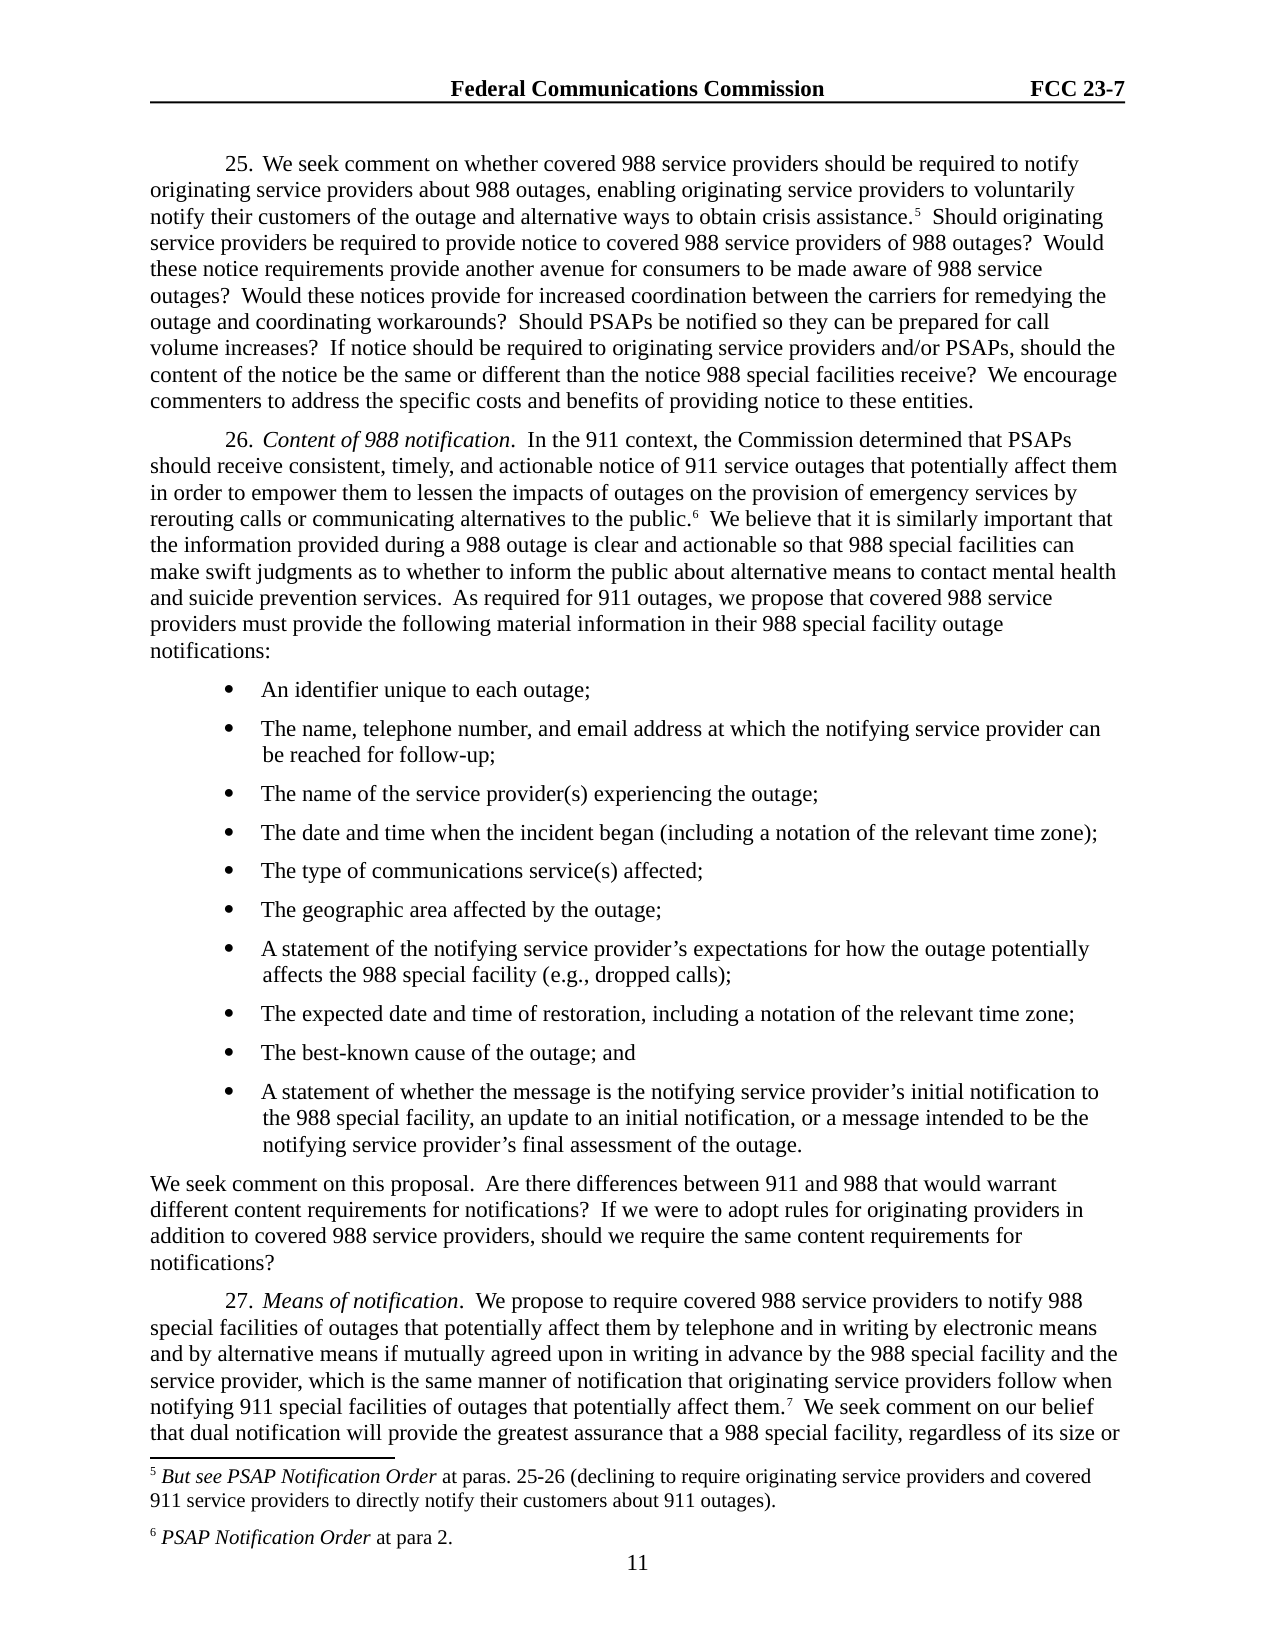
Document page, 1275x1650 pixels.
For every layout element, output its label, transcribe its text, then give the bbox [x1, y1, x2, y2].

text We seek comment on whether covered 988 service providers should be required to notify originating service providers about 988 outages, enabling originating service providers to voluntarily notify their customers of the outage and alternative ways to obtain crisis assistance. Should originating service providers be required to provide notice to covered 988 service providers of 988 outages? Would these notice requirements provide another avenue for consumers to be made aware of 988 service outages? Would these notices provide for increased coordination between the carriers for remedying the outage and coordinating workarounds? Should PSAPs be notified so they can be prepared for call volume increases? If notice should be required to originating service providers and/or PSAPs, should the content of the notice be the same or different than the notice 988 special facilities receive? We encourage commenters to address the specific costs and benefits of providing notice to these entities. [150, 150, 1125, 413]
list The geographic area affected by the outage; [225, 896, 1125, 923]
list The name, telephone number, and email address at which the notifying service provider can be reached for follow-up; [225, 714, 1125, 767]
list The date and time when the incident began (including a notation of the relevant time zone); [225, 819, 1125, 845]
list A statement of the notifying service provider’s expectations for how the outage potentially affects the 988 special facility (e.g., dropped calls); [225, 935, 1125, 988]
list The type of communications service(s) affected; [225, 857, 1125, 884]
list A statement of whether the message is the notifying service provider’s initial notification to the 988 special facility, an update to an initial notification, or a message intended to be the notifying service provider’s final assessment of the outage. [225, 1078, 1125, 1157]
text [150, 1288, 1125, 1446]
text We seek comment on this proposal. Are there differences between 911 and 988 that would warrant different content requirements for notifications? If we were to adopt rules for originating providers in addition to covered 988 service providers, should we require the same content requirements for notifications? [150, 1170, 1125, 1275]
list The expected date and time of restoration, including a notation of the relevant time zone; [225, 1000, 1125, 1027]
list The best-known cause of the outage; and [225, 1039, 1125, 1066]
text Content of 988 notification. In the 911 context, the Commission determined that PSAPs should receive consistent, timely, and actionable notice of 911 service outages that potentially affect them in order to empower them to lessen the impacts of outages on the provision of emergency services by rerouting calls or communicating alternatives to the public. We believe that it is similarly important that the information provided during a 988 outage is clear and actionable so that 988 special facilities can make swift judgments as to whether to inform the public about alternative means to contact mental health and suicide prevention services. As required for 911 outages, we propose that covered 988 service providers must provide the following material information in their 988 special facility outage notifications: [150, 426, 1125, 663]
list The name of the service provider(s) experiencing the outage; [225, 780, 1125, 806]
list An identifier unique to each outage; [225, 676, 1125, 702]
